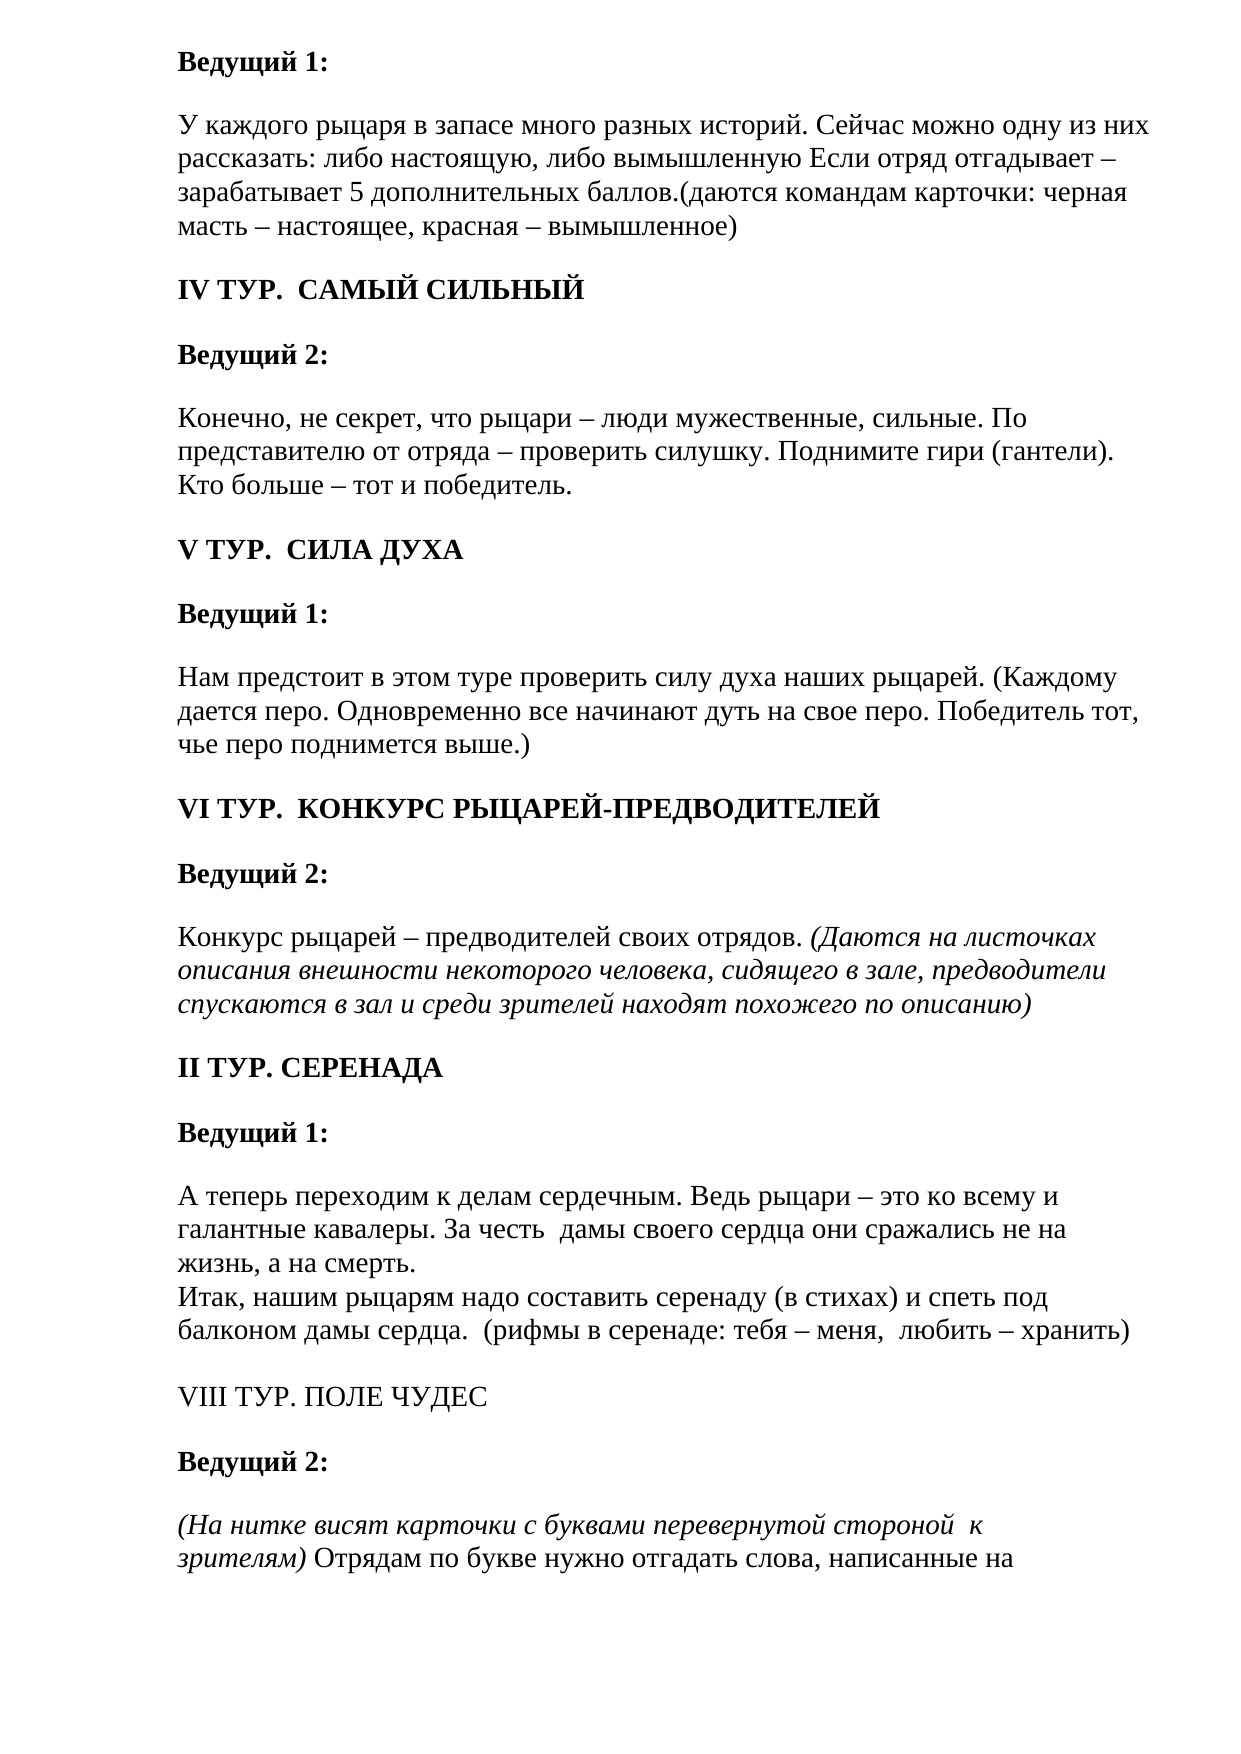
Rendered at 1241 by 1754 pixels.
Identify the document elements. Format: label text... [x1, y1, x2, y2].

text У каждого рыцаря в запасе много разных историй. Сейчас можно одну из них рассказать: либо настоящую, либо вымышленную Если отряд отгадывает – зарабатывает 5 дополнительных баллов.(даются командам карточки: черная масть – настоящее, красная – вымышленное) [177, 107, 1152, 241]
text II ТУР. СЕРЕНАДА [177, 1051, 1152, 1084]
text Нам предстоит в этом туре проверить силу духа наших рыцарей. (Каждому дается перо. Одновременно все начинают дуть на свое перо. Победитель тот, чье перо поднимется выше.) [177, 659, 1152, 760]
text Ведущий 2: [177, 337, 1152, 371]
text Ведущий 1: [177, 597, 1152, 630]
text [177, 1507, 1152, 1574]
text А теперь переходим к делам сердечным. Ведь рыцари – это ко всему и галантные кавалеры. За честь дамы своего сердца они сражались не на жизнь, а на смерть. Итак, нашим рыцарям надо составить серенаду (в стихах) и спеть под балконом дамы сердца. (рифмы в серенаде: тебя – меня, любить – хранить) VIII ТУР. ПОЛЕ ЧУДЕС [177, 1178, 1152, 1413]
text Ведущий 1: [177, 44, 1152, 78]
text V ТУР. СИЛА ДУХА [177, 532, 1152, 565]
text VI ТУР. КОНКУРС РЫЦАРЕЙ-ПРЕДВОДИТЕЛЕЙ [177, 791, 1152, 825]
text Ведущий 2: [177, 1444, 1152, 1478]
text Конечно, не секрет, что рыцари – люди мужественные, сильные. По представителю от отряда – проверить силушку. Поднимите гири (гантели). Кто больше – тот и победитель. [177, 400, 1152, 501]
text Ведущий 1: [177, 1115, 1152, 1149]
text Ведущий 2: [177, 856, 1152, 889]
text IV ТУР. САМЫЙ СИЛЬНЫЙ [177, 272, 1152, 306]
text Конкурс рыцарей – предводителей своих отрядов. (Даются на листочках описания внешности некоторого человека, сидящего в зале, предводители спускаются в зал и среди зрителей находят похожего по описанию) [177, 919, 1152, 1019]
